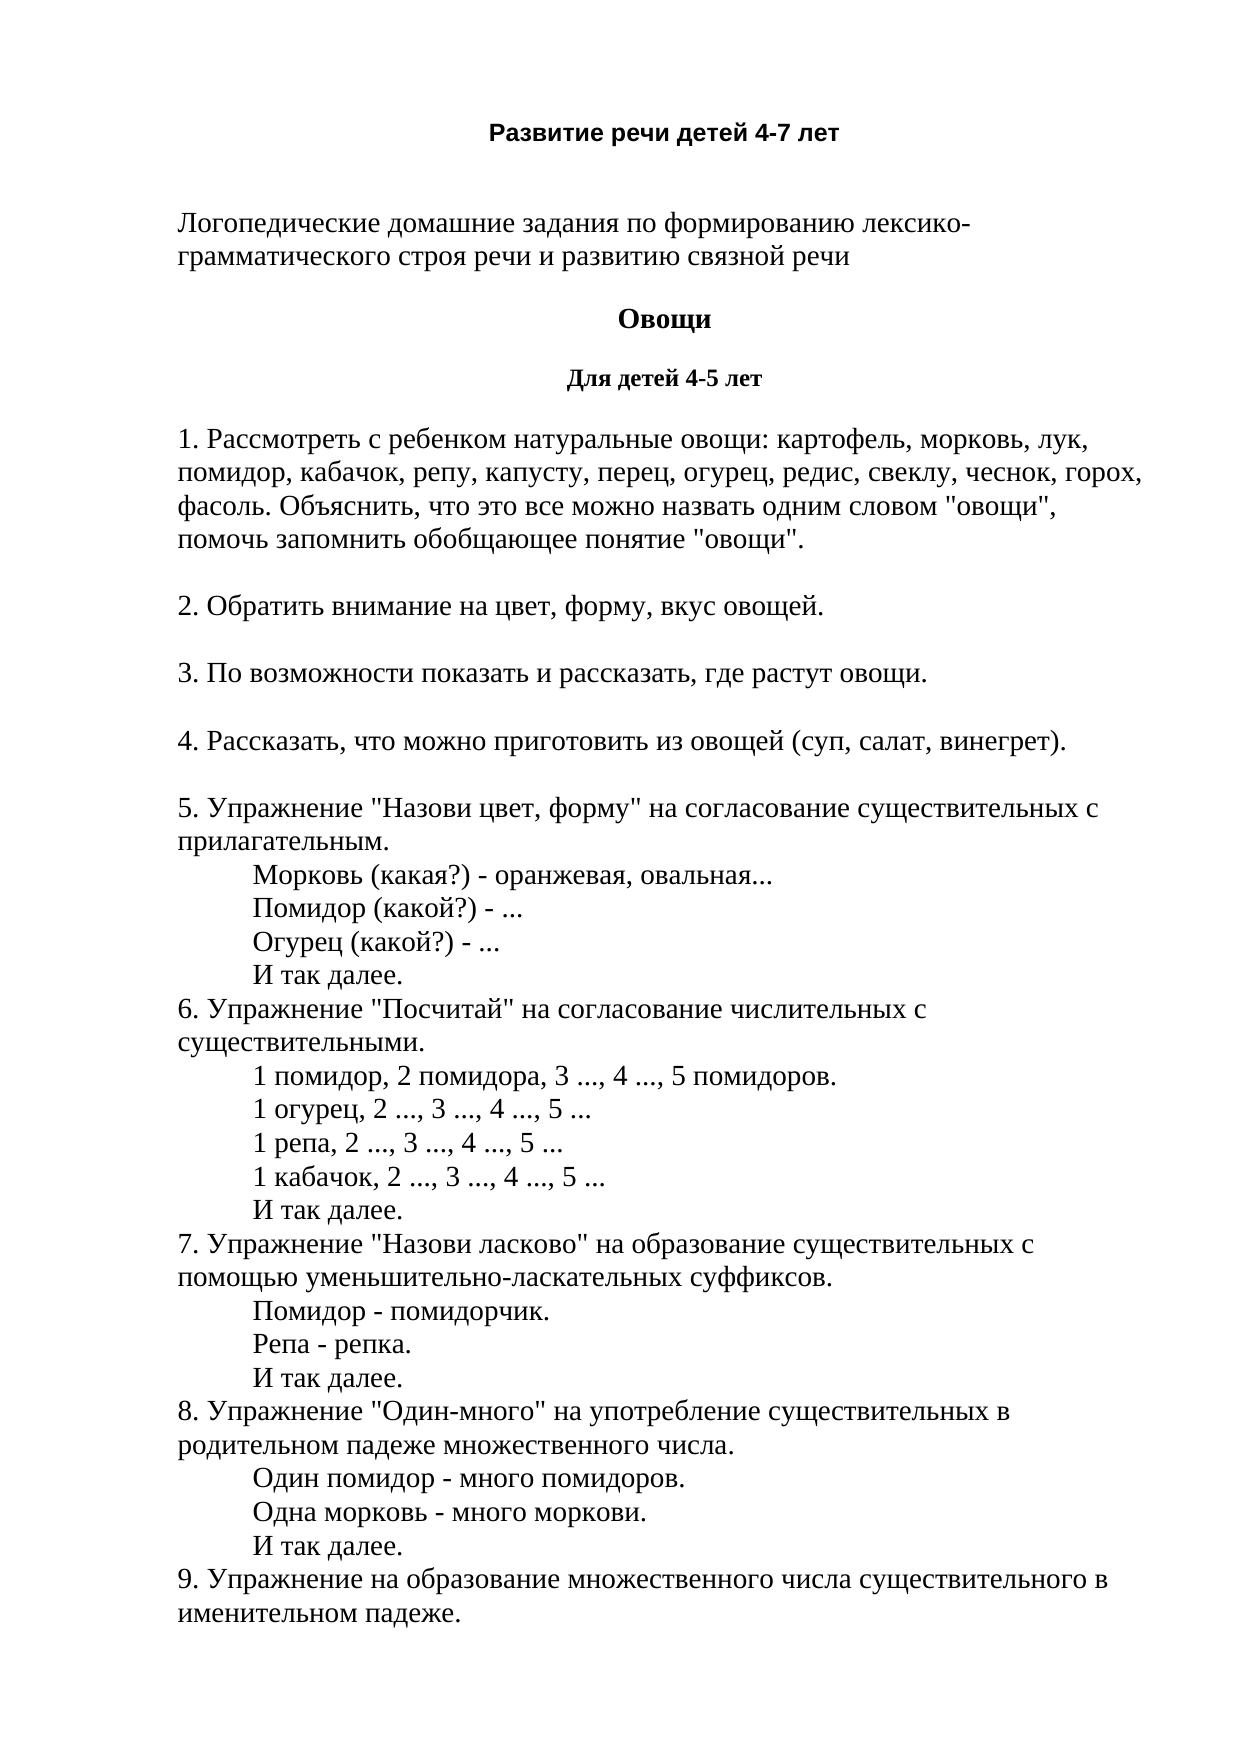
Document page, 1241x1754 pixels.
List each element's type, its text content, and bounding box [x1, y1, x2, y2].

text 9. Упражнение на образование множественного числа существительного в именительном падеже. [177, 1561, 1152, 1628]
text 8. Упражнение "Один-много" на употребление существительных в родительном падеже множественного числа. [177, 1393, 1152, 1461]
text 1 помидор, 2 помидора, 3 ..., 4 ..., 5 помидоров. 1 огурец, 2 ..., 3 ..., 4 ..., 5 ... 1 репа, 2 ..., 3 ..., 4 ..., 5 ... 1 кабачок, 2 ..., 3 ..., 4 ..., 5 ... И так далее. [252, 1058, 1152, 1226]
text 6. Упражнение "Посчитай" на согласование числительных с существительными. [177, 991, 1152, 1058]
text Овощи [177, 301, 1152, 334]
text Логопедические домашние задания по формированию лексико-грамматического строя речи и развитию связной речи [177, 205, 1152, 272]
text Морковь (какая?) - оранжевая, овальная... Помидор (какой?) - ... Огурец (какой?) - ... И так далее. [252, 857, 1152, 991]
text 7. Упражнение "Назови ласково" на образование существительных с помощью уменьшительно-ласкательных суффиксов. [177, 1226, 1152, 1293]
text Помидор - помидорчик. Репа - репка. И так далее. [252, 1293, 1152, 1393]
text Развитие речи детей 4-7 лет [177, 118, 1152, 147]
text 1. Рассмотреть с ребенком натуральные овощи: картофель, морковь, лук, помидор, кабачок, репу, капусту, перец, огурец, редис, свеклу, чеснок, горох, фасоль. Объяснить, что это все можно назвать одним словом "овощи", помочь запомнить обобщающее понятие "овощи". 2. Обратить внимание на цвет, форму, вкус овощей. 3. По возможности показать и рассказать, где растут овощи. 4. Рассказать, что можно приготовить из овощей (суп, салат, винегрет). 5. Упражнение "Назови цвет, форму" на согласование существительных с прилагательным. [177, 392, 1152, 857]
text Один помидор - много помидоров. Одна морковь - много моркови. И так далее. [252, 1461, 1152, 1561]
text Для детей 4-5 лет [177, 363, 1152, 392]
